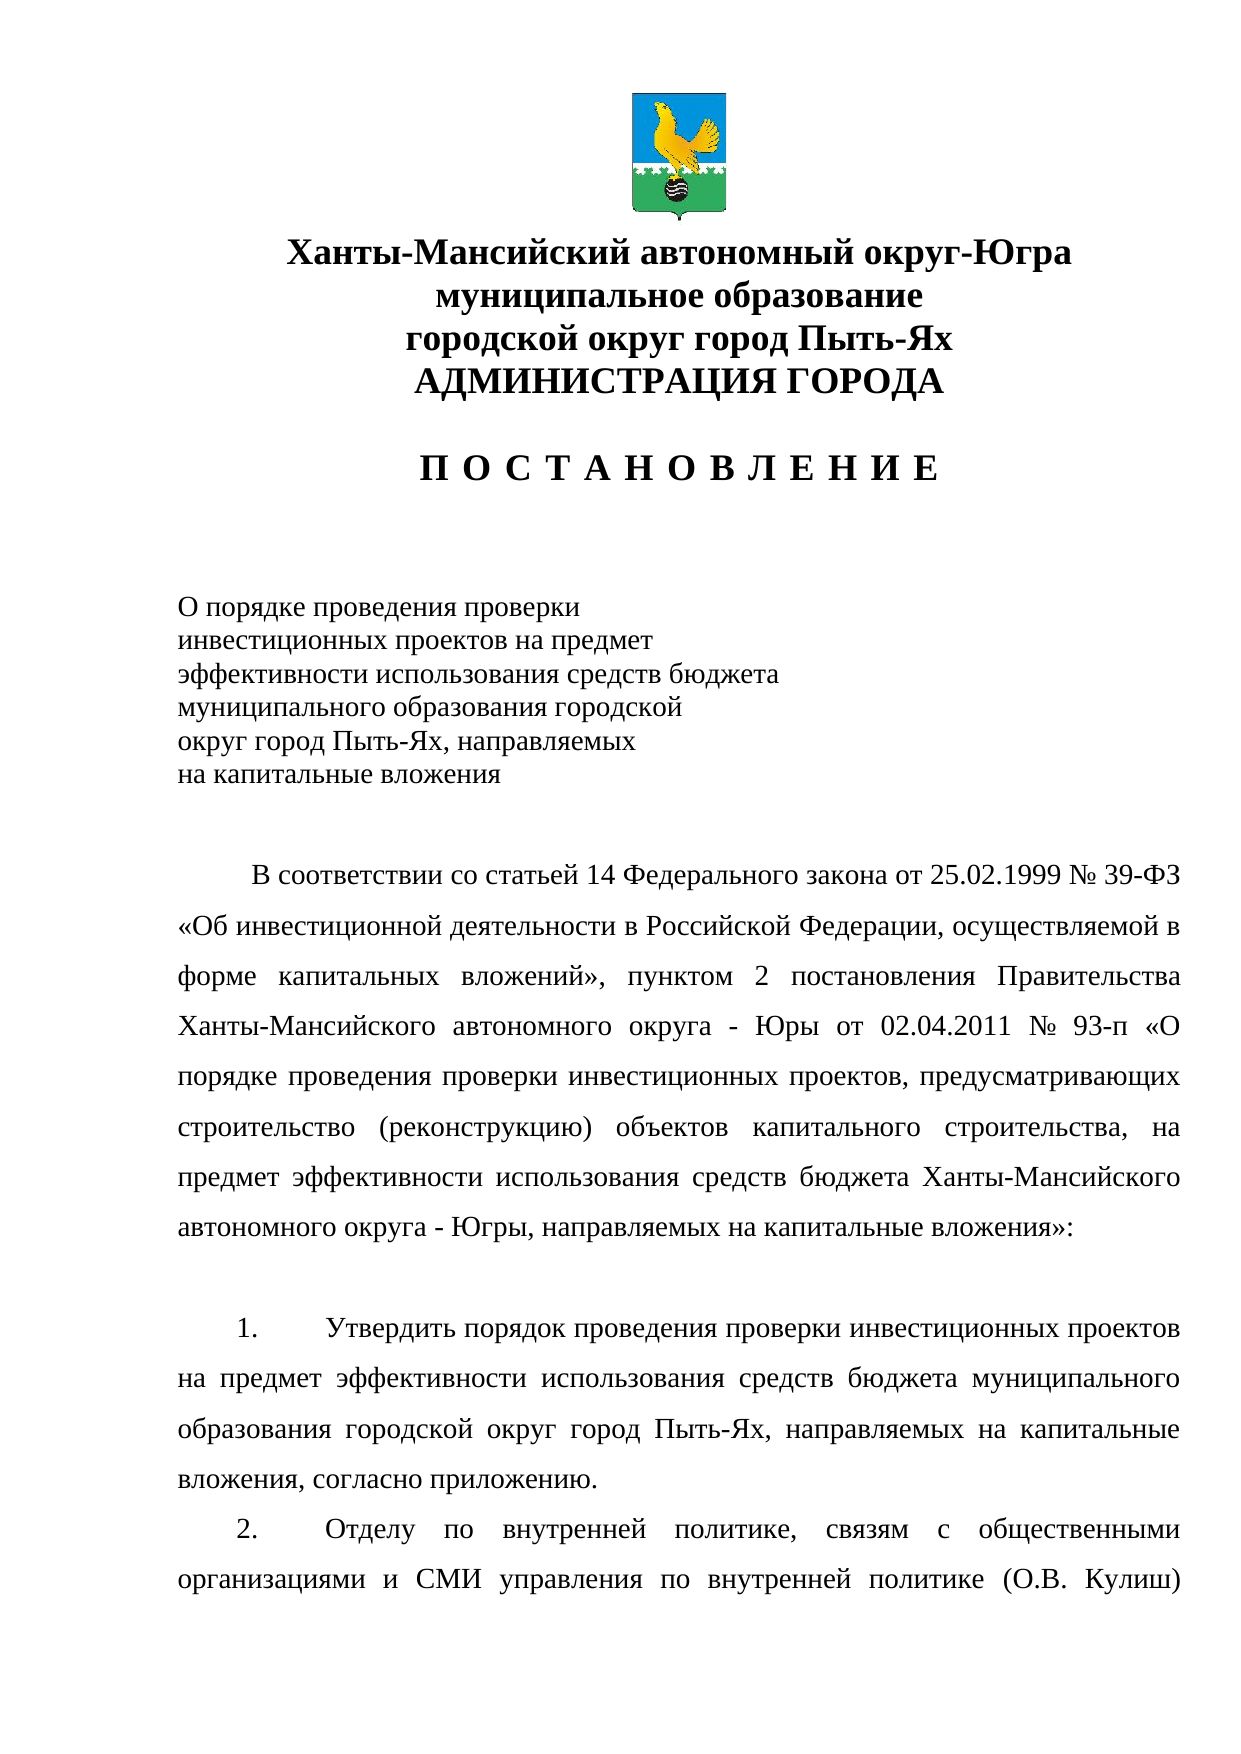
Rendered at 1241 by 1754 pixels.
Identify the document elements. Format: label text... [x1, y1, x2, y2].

text П О С Т А Н О В Л Е Н И Е [177, 445, 1181, 488]
picture [632, 93, 727, 230]
text муниципальное образование [177, 273, 1181, 316]
text округ город Пыть-Ях, направляемых [177, 723, 1181, 757]
text О порядке проведения проверки [177, 589, 1181, 622]
text городской округ город Пыть-Ях [177, 316, 1181, 359]
list Утвердить порядок проведения проверки инвестиционных проектов на предмет эффективности использования средств бюджета муниципального образования городской округ город Пыть-Ях, направляемых на капитальные вложения, согласно приложению. [177, 1310, 1181, 1494]
text эффективности использования средств бюджета [177, 656, 1181, 689]
text АДМИНИСТРАЦИЯ ГОРОДА [177, 359, 1181, 402]
text В соответствии со статьей 14 Федерального закона от 25.02.1999 № 39-ФЗ «Об инвестиционной деятельности в Российской Федерации, осуществляемой в форме капитальных вложений», пунктом 2 постановления Правительства Ханты-Мансийского автономного округа - Юры от 02.04.2011 № 93-п «О порядке проведения проверки инвестиционных проектов, предусматривающих строительство (реконструкцию) объектов капитального строительства, на предмет эффективности использования средств бюджета Ханты-Мансийского автономного округа - Югры, направляемых на капитальные вложения»: [177, 857, 1181, 1243]
text Ханты-Мансийский автономный округ-Югра [177, 229, 1181, 273]
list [177, 1511, 1181, 1595]
text инвестиционных проектов на предмет [177, 622, 1181, 656]
text на капитальные вложения [177, 757, 1181, 790]
text муниципального образования городской [177, 689, 1181, 723]
